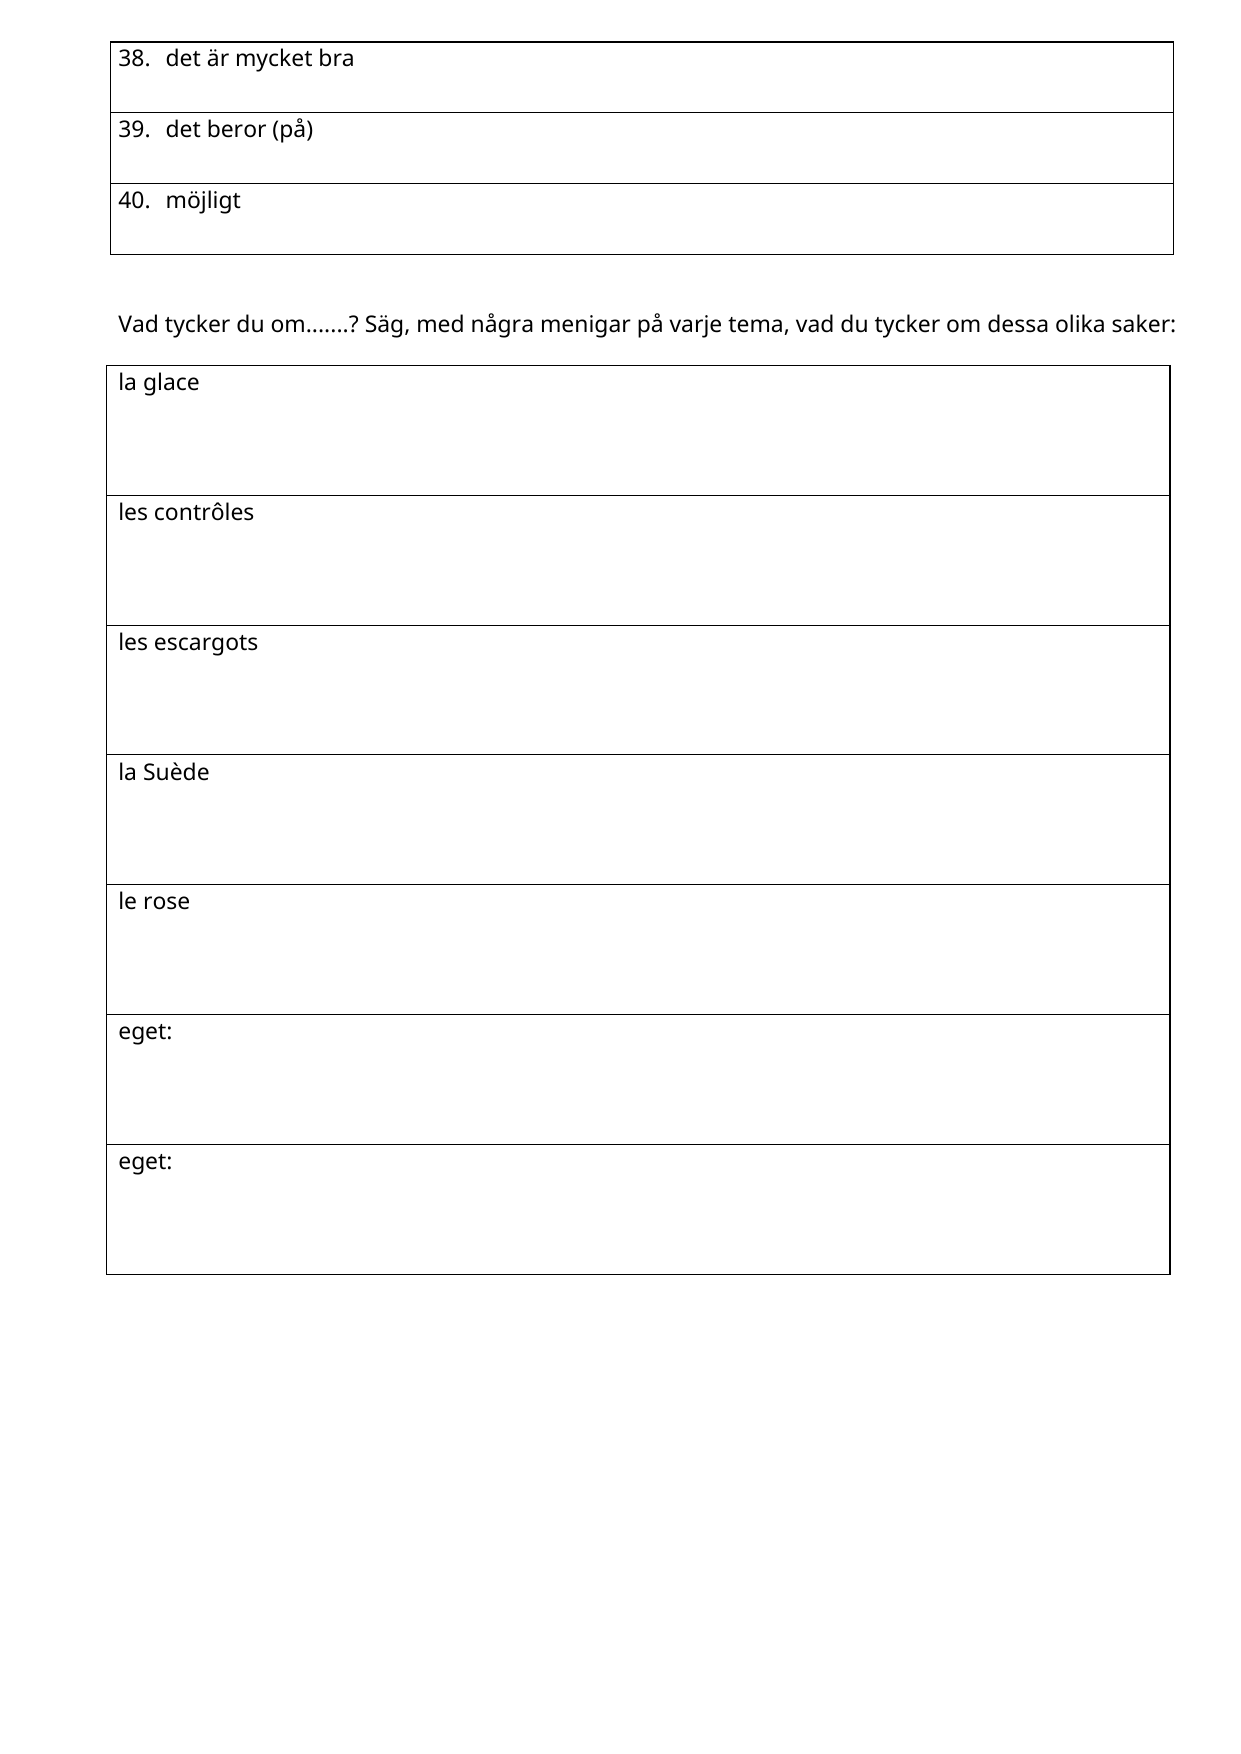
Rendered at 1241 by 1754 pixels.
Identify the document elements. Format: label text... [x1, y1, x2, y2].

table_cell les contrôles [107, 496, 281, 624]
table_cell [111, 43, 158, 112]
table_cell les escargots [107, 626, 281, 754]
table_cell [111, 113, 158, 183]
table_cell [694, 184, 1173, 254]
table_cell [281, 1145, 1169, 1274]
table_cell det är mycket bra [158, 43, 694, 112]
table_cell [281, 626, 1169, 754]
table_header la glace [107, 366, 281, 494]
table_cell la Suède [107, 755, 281, 884]
table_cell [694, 113, 1173, 183]
table_header [281, 366, 1169, 494]
table_cell [111, 184, 158, 254]
table_cell eget: [107, 1015, 281, 1144]
table_cell möjligt [158, 184, 694, 254]
table_cell eget: [107, 1145, 281, 1274]
table_cell [694, 43, 1173, 112]
table_cell le rose [107, 885, 281, 1014]
table_cell [281, 885, 1169, 1014]
text Vad tycker du om.......? Säg, med några menigar på varje tema, vad du tycker om dessa olika saker: [118, 308, 1199, 339]
table_cell det beror (på) [158, 113, 694, 183]
table_cell [281, 755, 1169, 884]
table_cell [281, 1015, 1169, 1144]
table_cell [281, 496, 1169, 624]
